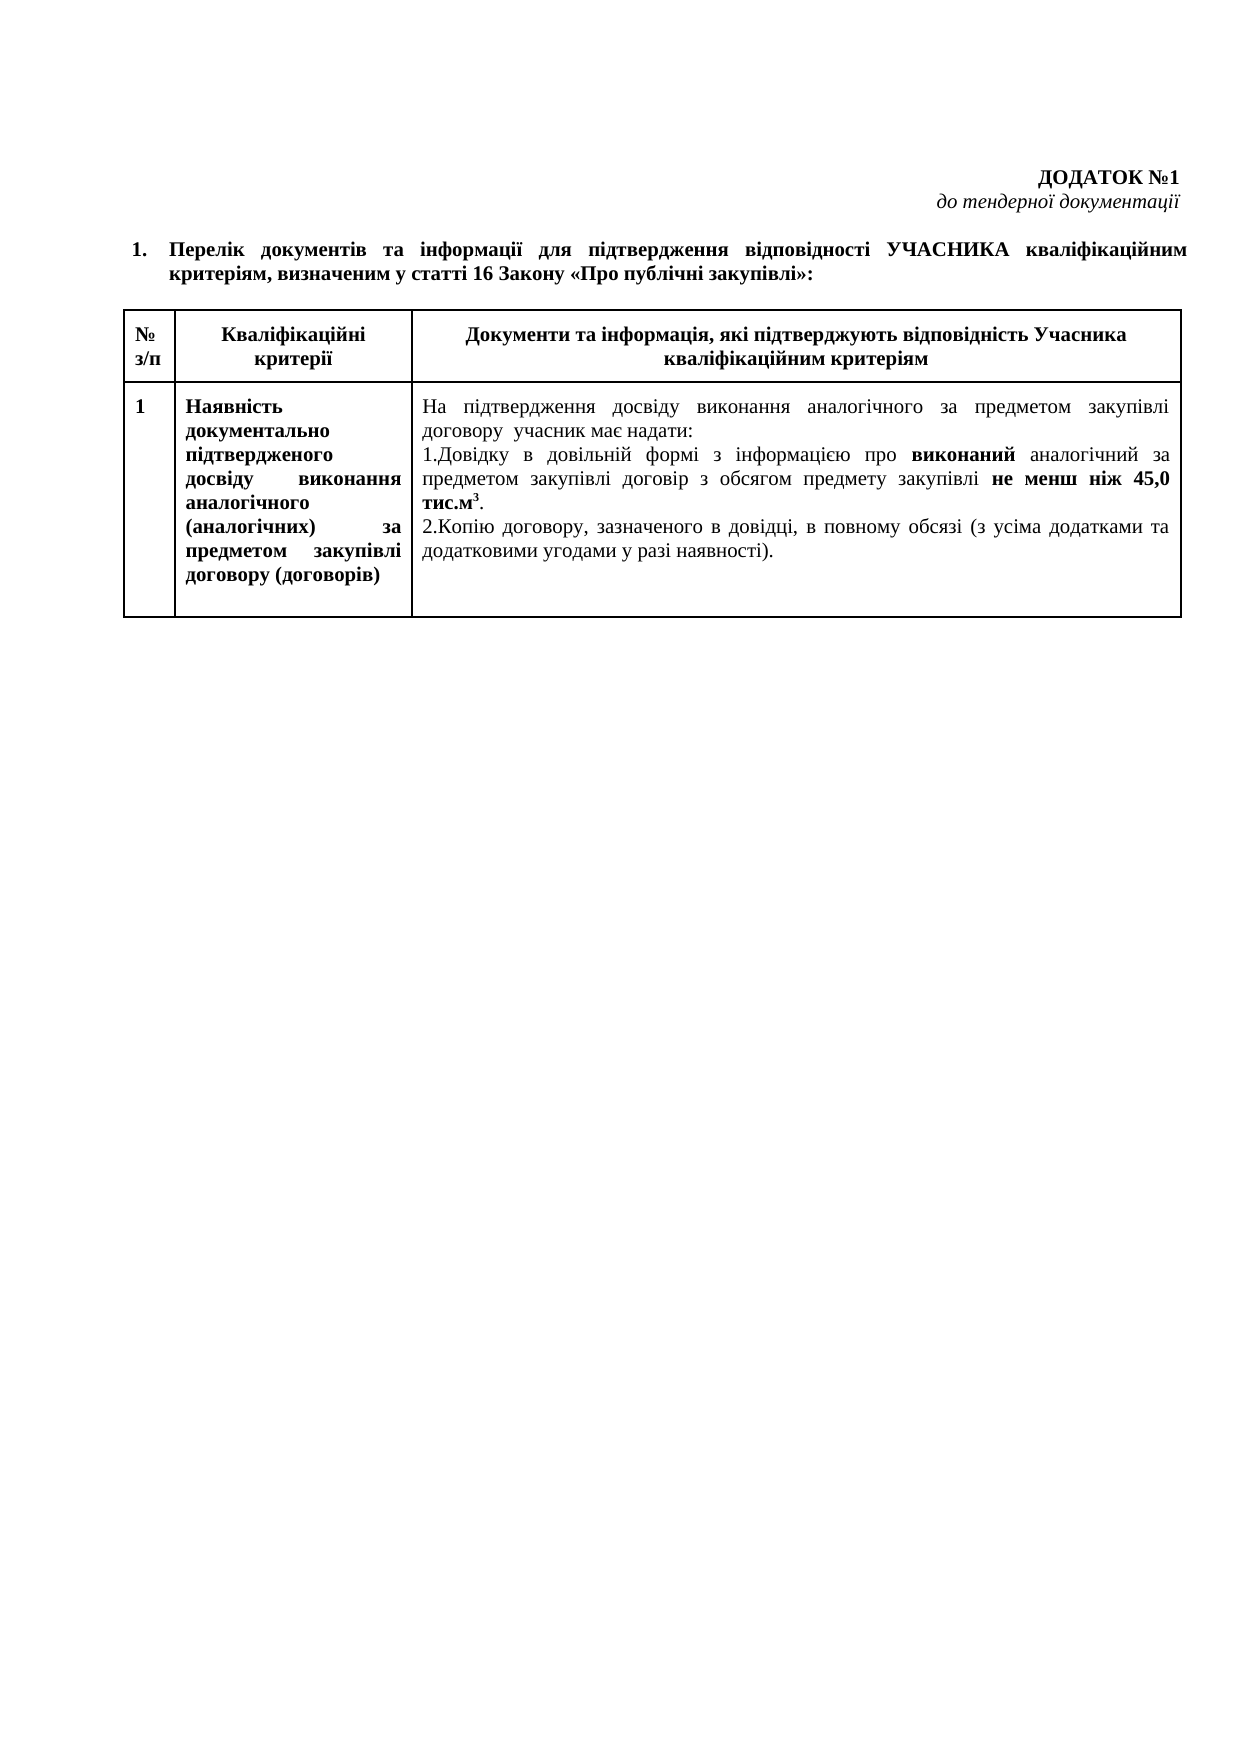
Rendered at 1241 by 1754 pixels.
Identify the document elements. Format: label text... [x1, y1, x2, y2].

list Перелік документів та інформації для підтвердження відповідності УЧАСНИКА кваліфікаційним критеріям, визначеним у статті 16 Закону «Про публічні закупівлі»: [131, 237, 1188, 285]
table_header Документи та інформація, які підтверджують відповідність Учасника кваліфікаційним критеріям [413, 311, 1180, 381]
table_cell Наявність документально підтвердженого досвіду виконання аналогічного (аналогічних) за предметом закупівлі договору (договорів) [176, 383, 411, 616]
table_header Кваліфікаційні критерії [176, 311, 411, 381]
text до тендерної документації [706, 189, 1179, 213]
table_header № з/п [125, 311, 174, 381]
table_cell На підтвердження досвіду виконання аналогічного за предметом закупівлі договору учасник має надати: 1.Довідку в довільній формі з інформацією про виконаний аналогічний за предметом закупівлі договір з обсягом предмету закупівлі не менш ніж 45,0 тис.м3. 2.Копію договору, зазначеного в довідці, в повному обсязі (з усіма додатками та додатковими угодами у разі наявності). [413, 383, 1180, 616]
text ДОДАТОК №1 [706, 165, 1179, 189]
table_cell 1 [125, 383, 174, 616]
